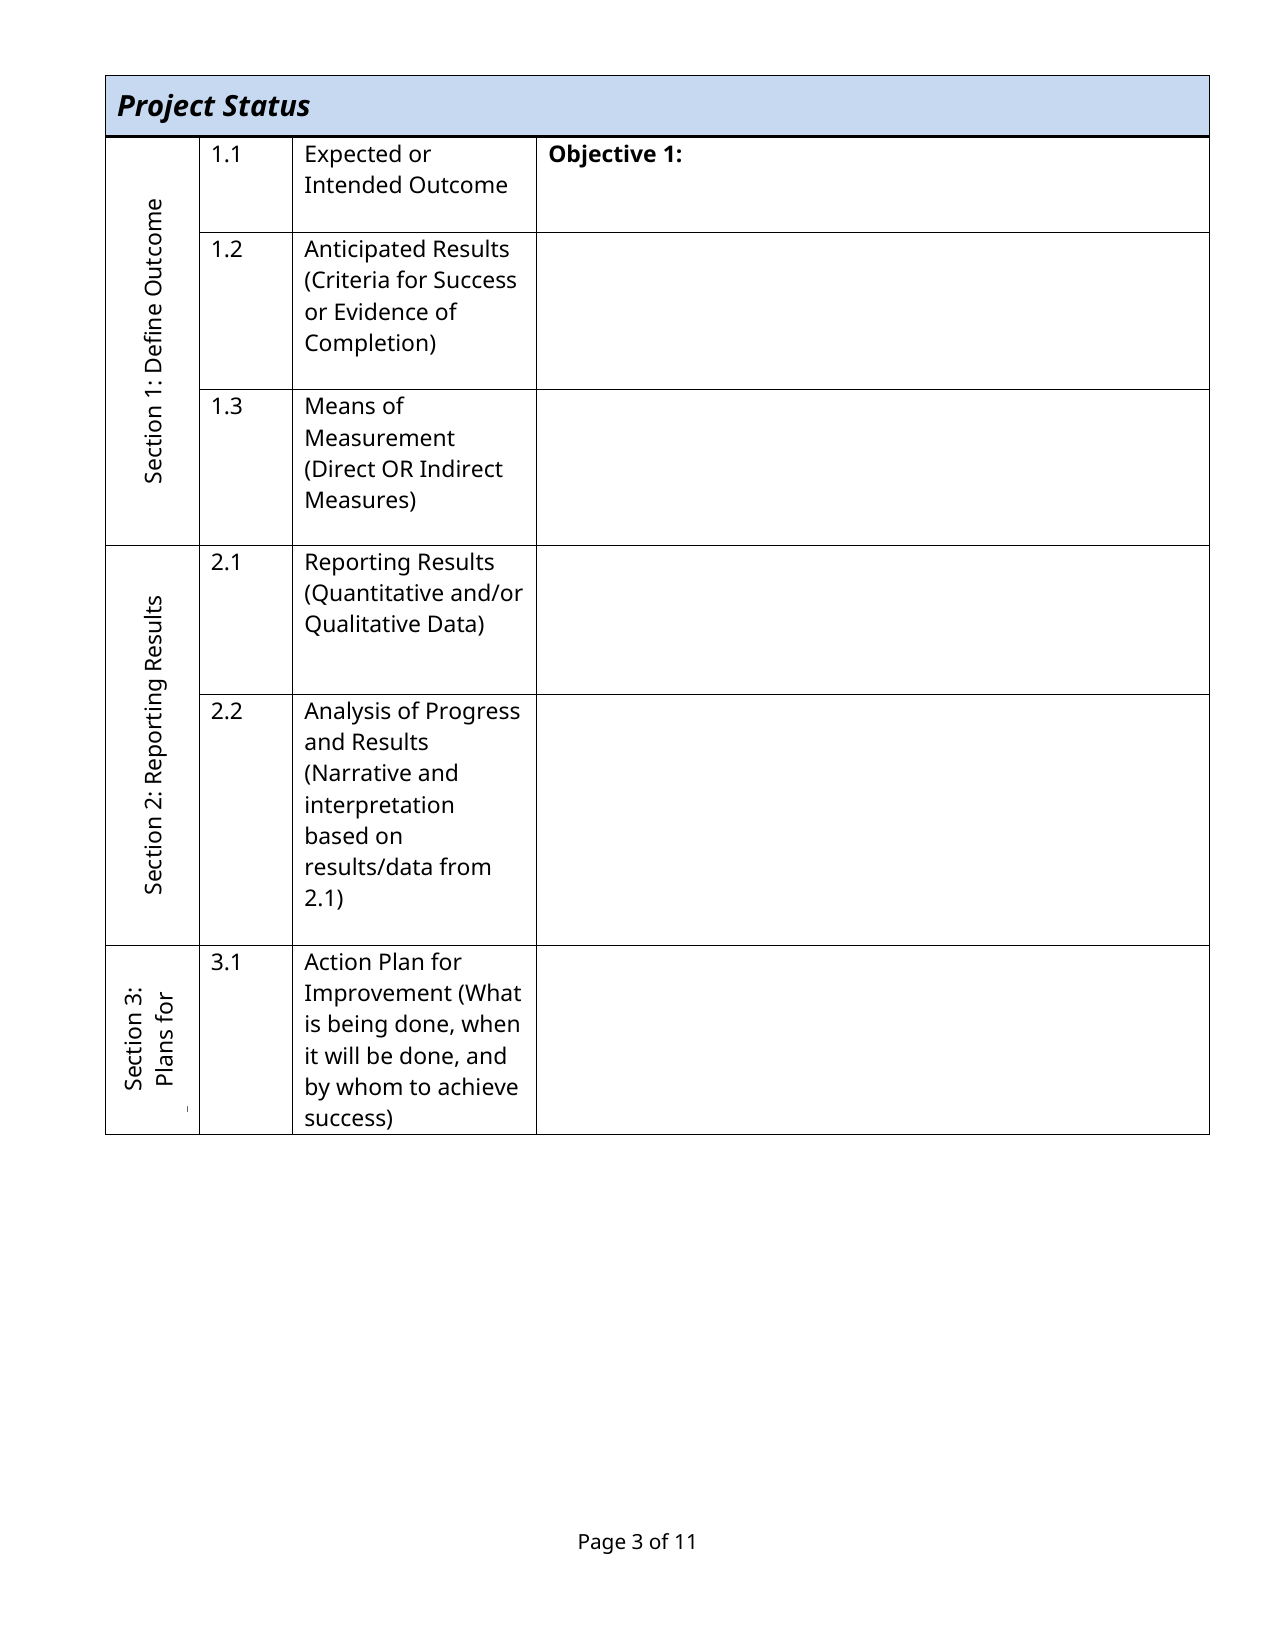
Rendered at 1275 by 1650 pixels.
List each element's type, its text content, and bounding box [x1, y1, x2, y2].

table_cell 1.3 [200, 390, 292, 545]
table_cell [537, 390, 1209, 545]
table_cell [537, 546, 1209, 694]
table_cell 1.1 [200, 138, 292, 232]
table_cell 2.1 [200, 546, 292, 694]
table_cell Action Plan for Improvement (What is being done, when it will be done, and by whom to achieve success) [293, 946, 536, 1133]
table_cell 2.2 [200, 695, 292, 945]
table_cell Anticipated Results (Criteria for Success or Evidence of Completion) [293, 233, 536, 389]
table_header Project Status [106, 76, 1209, 135]
table_cell Section 2: Reporting Results [106, 546, 199, 945]
table_cell 3.1 [200, 946, 292, 1133]
table_cell Analysis of Progress and Results (Narrative and interpretation based on results/data from 2.1) [293, 695, 536, 945]
table_cell [537, 233, 1209, 389]
table_cell Expected or Intended Outcome [293, 138, 536, 232]
table_cell [537, 946, 1209, 1133]
table_cell Section 1: Define Outcome [106, 138, 199, 545]
table_cell Reporting Results (Quantitative and/or Qualitative Data) [293, 546, 536, 694]
table_cell 1.2 [200, 233, 292, 389]
table_cell Section 3: Plans for Improvement [106, 946, 199, 1133]
table_cell [537, 695, 1209, 945]
table_cell Objective 1: [537, 138, 1209, 232]
table_cell Means of Measurement (Direct OR Indirect Measures) [293, 390, 536, 545]
